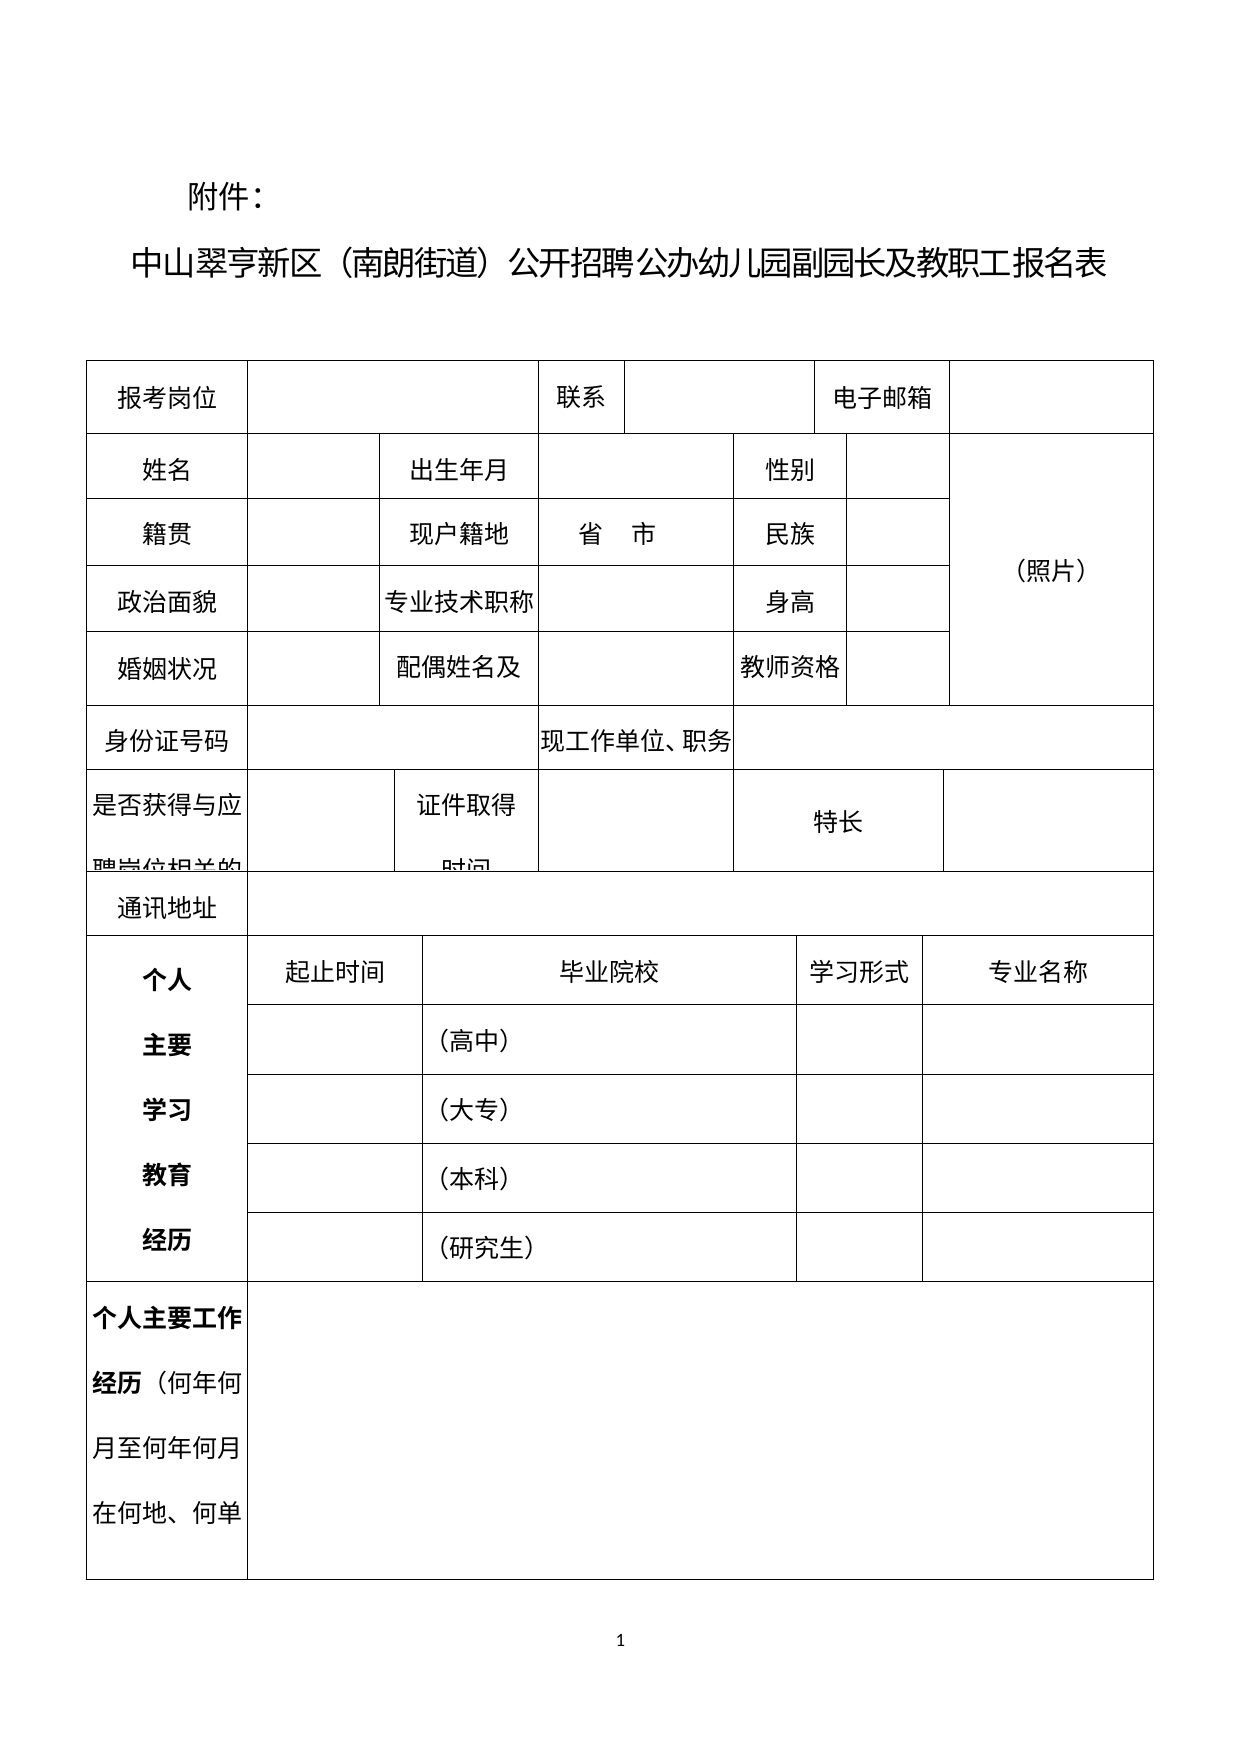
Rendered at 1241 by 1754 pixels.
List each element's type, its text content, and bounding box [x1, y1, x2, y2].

table_cell 教师资格证种类 [734, 632, 846, 705]
table_cell 个人 主要 学习 教育 经历 [87, 936, 247, 1281]
table_cell [248, 361, 538, 433]
table_cell [539, 770, 733, 871]
table_cell 联系 电话 [539, 361, 624, 433]
table_cell [248, 1005, 422, 1073]
table_cell 起止时间 [248, 936, 422, 1004]
table_cell [923, 1144, 1153, 1212]
table_cell [248, 1282, 1153, 1579]
table_cell [625, 361, 814, 433]
table_cell 证件取得 时间 [395, 770, 538, 871]
table_cell 现工作单位、职务 [539, 706, 733, 769]
table_cell （本科） [423, 1144, 796, 1212]
table_cell 婚姻状况 [87, 632, 247, 705]
table_cell 配偶姓名及 工作单位 [380, 632, 538, 705]
table_cell [923, 1213, 1153, 1281]
table_cell （高中） [423, 1005, 796, 1073]
table_cell [248, 1213, 422, 1281]
table_cell [248, 434, 379, 498]
table_cell 专业名称 [923, 936, 1153, 1004]
table_cell [248, 872, 1153, 935]
table_cell 民族 [734, 499, 846, 565]
table_cell [248, 706, 538, 769]
table_cell [847, 632, 949, 705]
table_cell 身高 [734, 566, 846, 631]
table_cell 出生年月 [380, 434, 538, 498]
text 附件： [187, 162, 1053, 227]
table_cell （大专） [423, 1075, 796, 1143]
table_cell 学习形式 [797, 936, 922, 1004]
table_cell 身份证号码 [87, 706, 247, 769]
table_cell [248, 1075, 422, 1143]
table_header 中山翠亨新区（南朗街道）公开招聘公办幼儿园副园长及教职工报名表 [86, 227, 1154, 360]
table_cell 政治面貌 [87, 566, 247, 631]
table_cell [248, 499, 379, 565]
table_cell [923, 1075, 1153, 1143]
table_cell （照片） [950, 434, 1153, 705]
table_cell 毕业院校 [423, 936, 796, 1004]
table_cell [923, 1005, 1153, 1073]
table_cell [248, 770, 394, 871]
table_cell [944, 770, 1153, 871]
table_cell 专业技术职称 [380, 566, 538, 631]
table_cell [847, 434, 949, 498]
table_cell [87, 1282, 247, 1579]
table_cell [797, 1075, 922, 1143]
table_cell [847, 566, 949, 631]
table_cell [248, 632, 379, 705]
table_cell 性别 [734, 434, 846, 498]
table_cell [539, 632, 733, 705]
table_cell 省 市 [539, 499, 733, 565]
table_cell [734, 706, 1153, 769]
table_cell [797, 1005, 922, 1073]
table_cell [847, 499, 949, 565]
table_cell [248, 1144, 422, 1212]
table_cell [797, 1144, 922, 1212]
table_cell 通讯地址 [87, 872, 247, 935]
table_cell 电子邮箱 [815, 361, 949, 433]
table_cell （研究生） [423, 1213, 796, 1281]
table_cell 姓名 [87, 434, 247, 498]
table_cell 特长 [734, 770, 943, 871]
table_cell 籍贯 [87, 499, 247, 565]
table_cell 报考岗位 [87, 361, 247, 433]
table_cell 是否获得与应聘岗位相关的合格证件 [87, 770, 247, 871]
table_cell [797, 1213, 922, 1281]
table_cell [950, 361, 1153, 433]
table_cell [248, 566, 379, 631]
table_cell [539, 434, 733, 498]
table_cell 现户籍地 [380, 499, 538, 565]
table_cell [539, 566, 733, 631]
